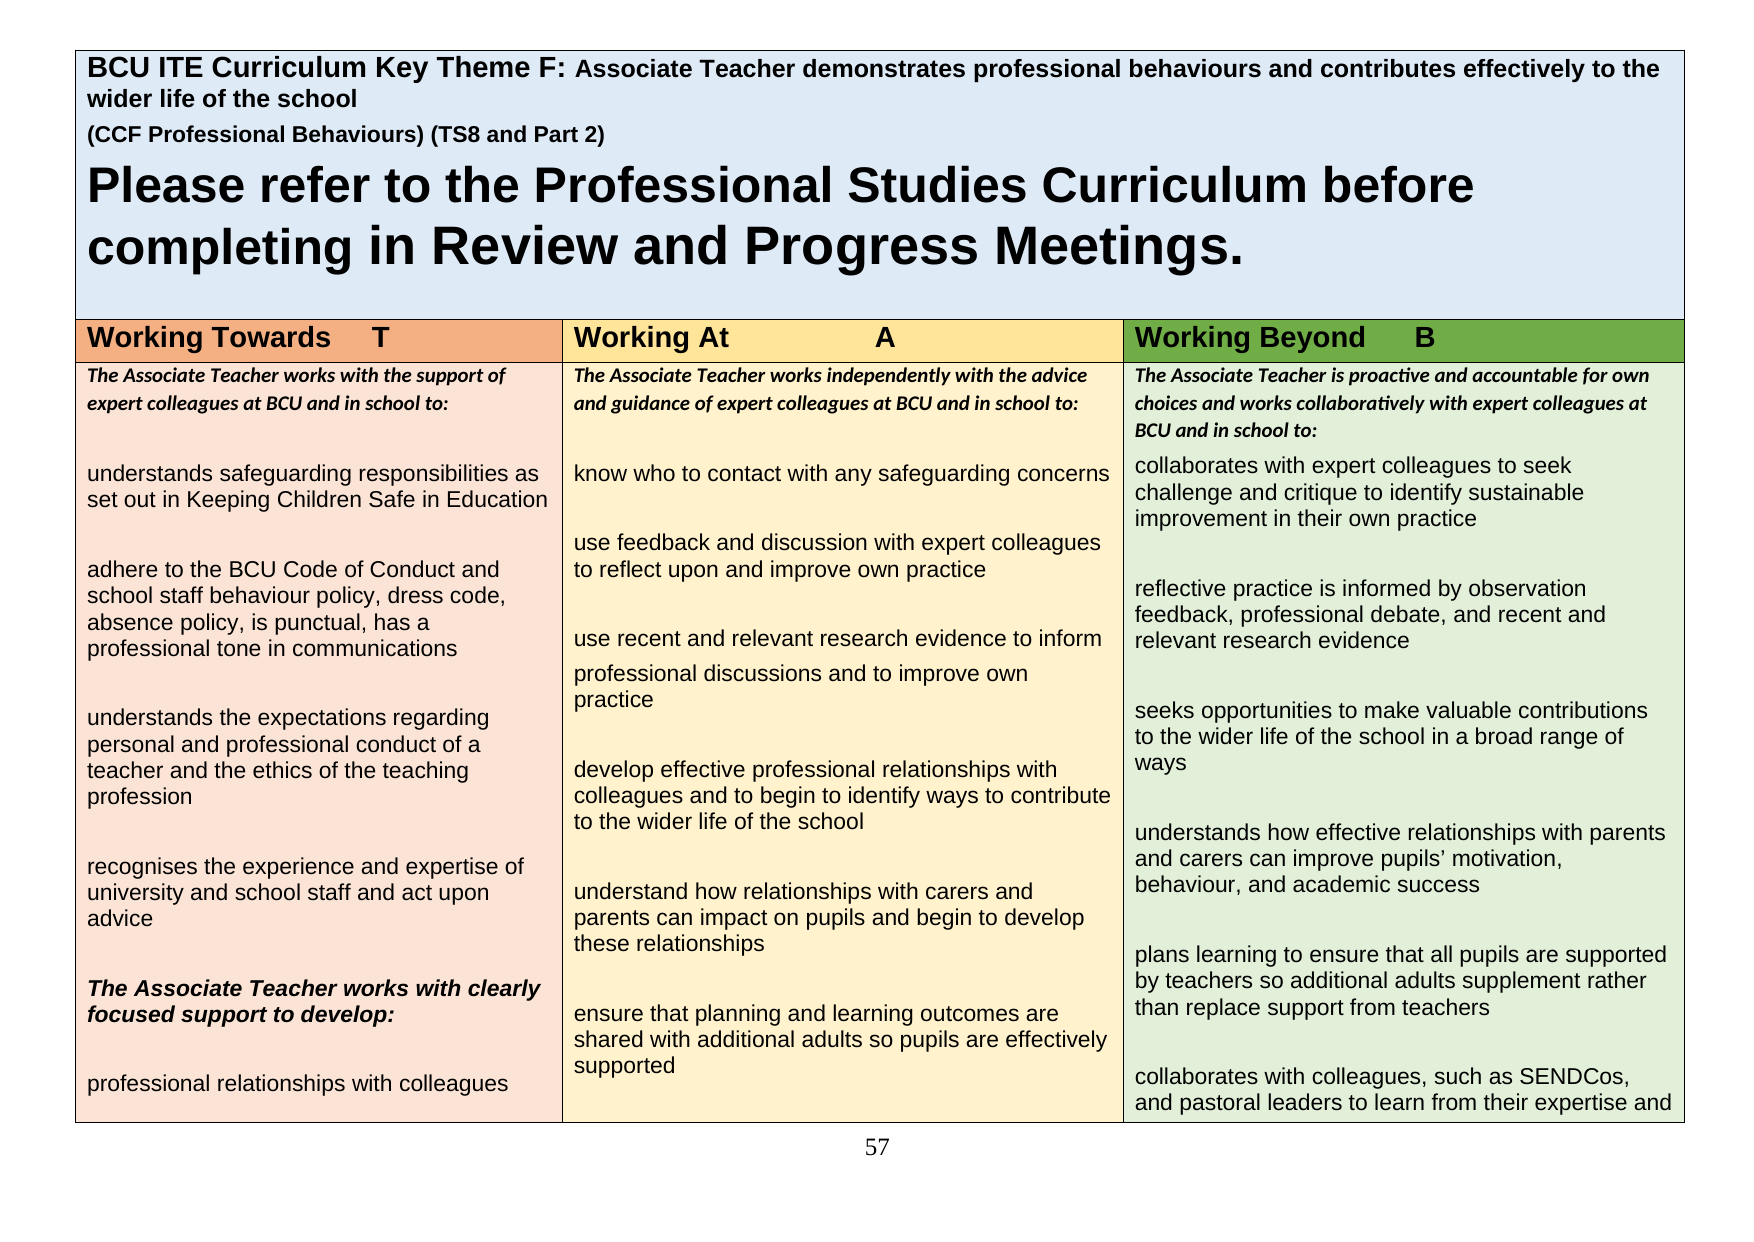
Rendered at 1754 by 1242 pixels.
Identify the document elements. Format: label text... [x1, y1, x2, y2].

table_cell Working At A [563, 320, 1123, 362]
table_cell Working Towards T [76, 320, 562, 362]
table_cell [1124, 363, 1684, 1122]
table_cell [76, 363, 562, 1122]
table_header BCU ITE Curriculum Key Theme F: Associate Teacher demonstrates professional behaviours and contributes effectively to the wider life of the school (CCF Professional Behaviours) (TS8 and Part 2) Please refer to the Professional Studies Curriculum before completing in Review and Progress Meetings. [76, 51, 1684, 319]
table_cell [563, 363, 1123, 1122]
table_cell Working Beyond B [1124, 320, 1684, 362]
